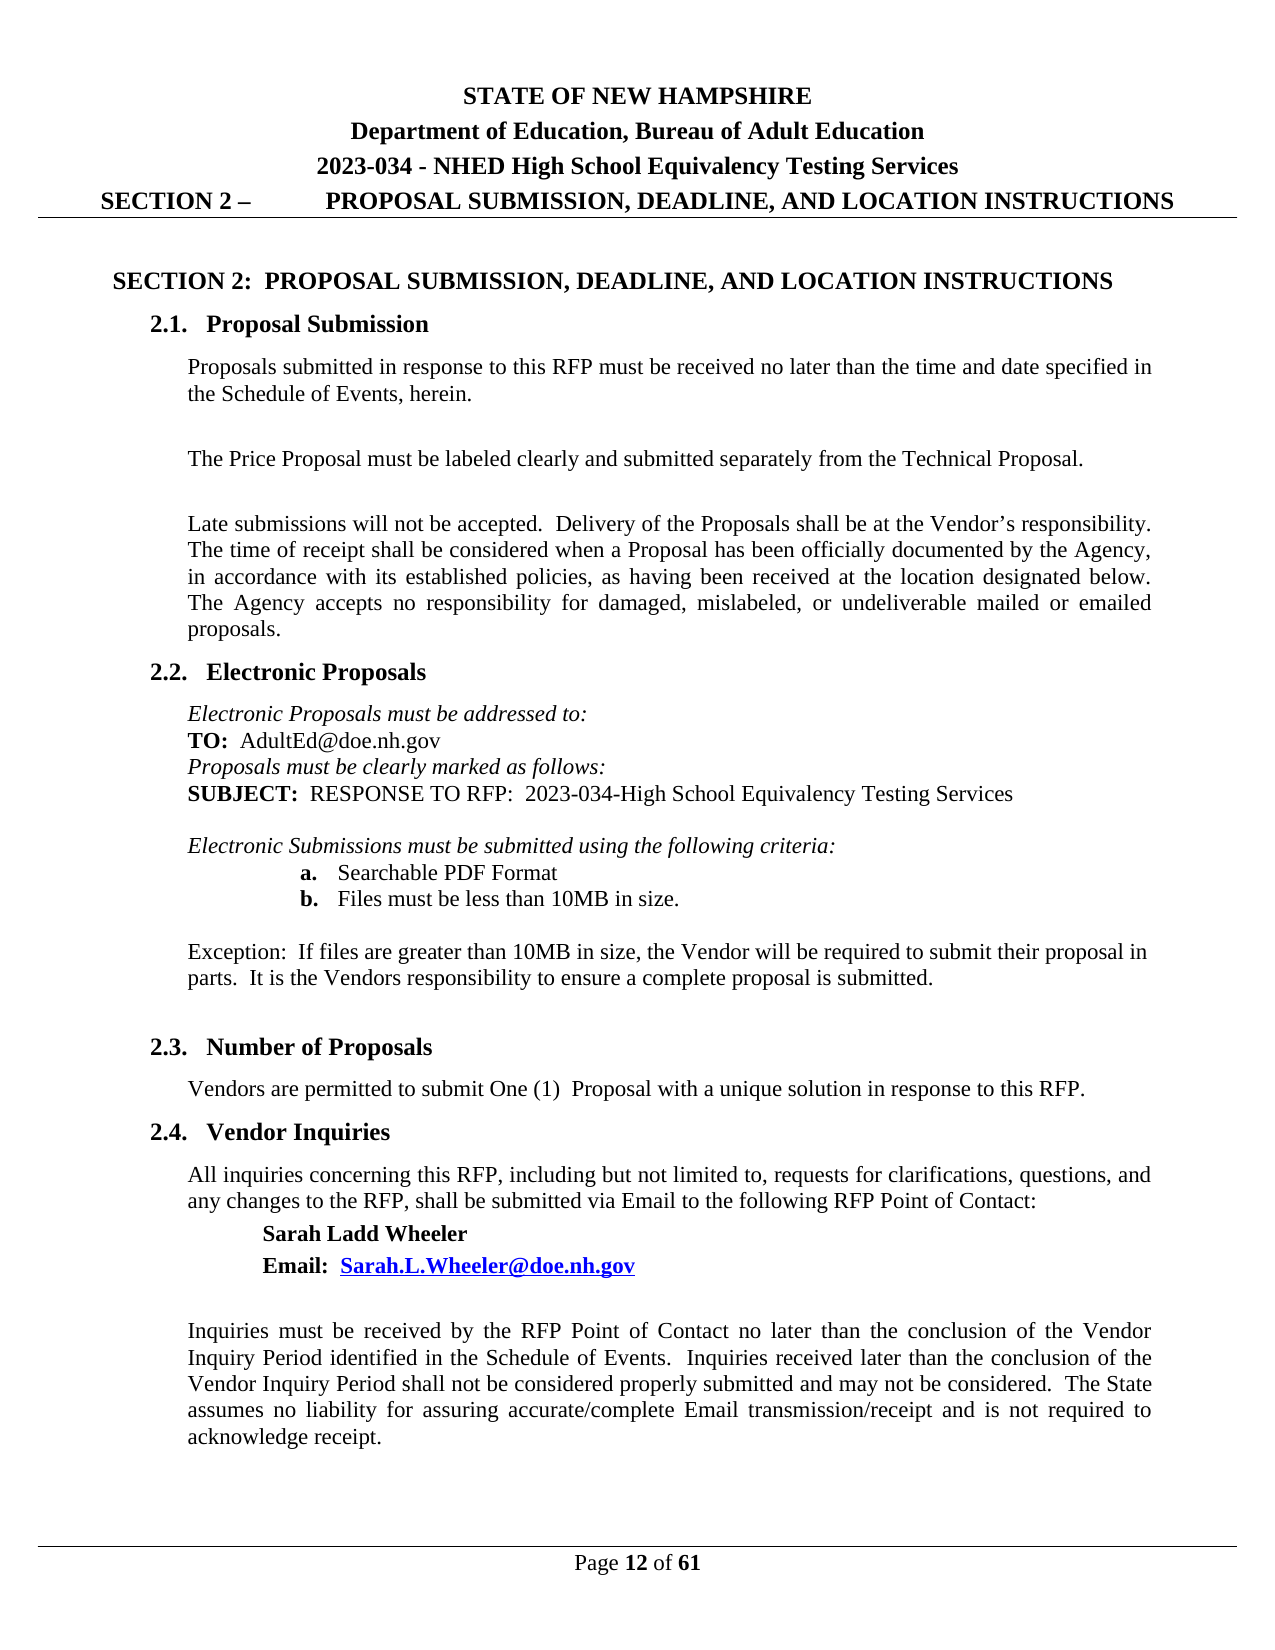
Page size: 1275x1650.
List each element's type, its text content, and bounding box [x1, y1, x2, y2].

text Sarah Ladd Wheeler [262, 1219, 1153, 1246]
text Inquiries must be received by the RFP Point of Contact no later than the conclusion of the Vendor Inquiry Period identified in the Schedule of Events. Inquiries received later than the conclusion of the Vendor Inquiry Period shall not be considered properly submitted and may not be considered. The State assumes no liability for assuring accurate/complete Email transmission/receipt and is not required to acknowledge receipt. [187, 1317, 1153, 1449]
text TO: AdultEd@doe.nh.gov [187, 727, 1153, 753]
text Number of Proposals [150, 1032, 1162, 1061]
text All inquiries concerning this RFP, including but not limited to, requests for clarifications, questions, and any changes to the RFP, shall be submitted via Email to the following RFP Point of Contact: [187, 1161, 1153, 1213]
text Vendor Inquiries [150, 1117, 1162, 1146]
text Electronic Submissions must be submitted using the following criteria: [187, 832, 1153, 859]
text Proposals submitted in response to this RFP must be received no later than the time and date specified in the Schedule of Events, herein. [187, 353, 1153, 406]
text Exception: If files are greater than 10MB in size, the Vendor will be required to submit their proposal in parts. It is the Vendors responsibility to ensure a complete proposal is submitted. [187, 938, 1153, 990]
text Electronic Proposals must be addressed to: [187, 701, 1153, 727]
text Vendors are permitted to submit One (1) Proposal with a unique solution in response to this RFP. [187, 1076, 1153, 1102]
list SECTION 2: PROPOSAL SUBMISSION, DEADLINE, AND LOCATION INSTRUCTIONS [112, 266, 1162, 294]
text Late submissions will not be accepted. Delivery of the Proposals shall be at the Vendor’s responsibility. The time of receipt shall be considered when a Proposal has been officially documented by the Agency, in accordance with its established policies, as having been received at the location designated below. The Agency accepts no responsibility for damaged, mislabeled, or undeliverable mailed or emailed proposals. [187, 510, 1153, 642]
text The Price Proposal must be labeled clearly and submitted separately from the Technical Proposal. [187, 445, 1153, 471]
text SUBJECT: RESPONSE TO RFP: 2023-034-High School Equivalency Testing Services [187, 779, 1153, 806]
text Email: Sarah.L.Wheeler@doe.nh.gov [262, 1252, 1153, 1278]
text Proposal Submission [150, 309, 1162, 338]
text Proposals must be clearly marked as follows: [187, 753, 1153, 779]
list Searchable PDF Format [300, 859, 1153, 885]
list Files must be less than 10MB in size. [300, 885, 1153, 911]
text Electronic Proposals [150, 657, 1162, 686]
